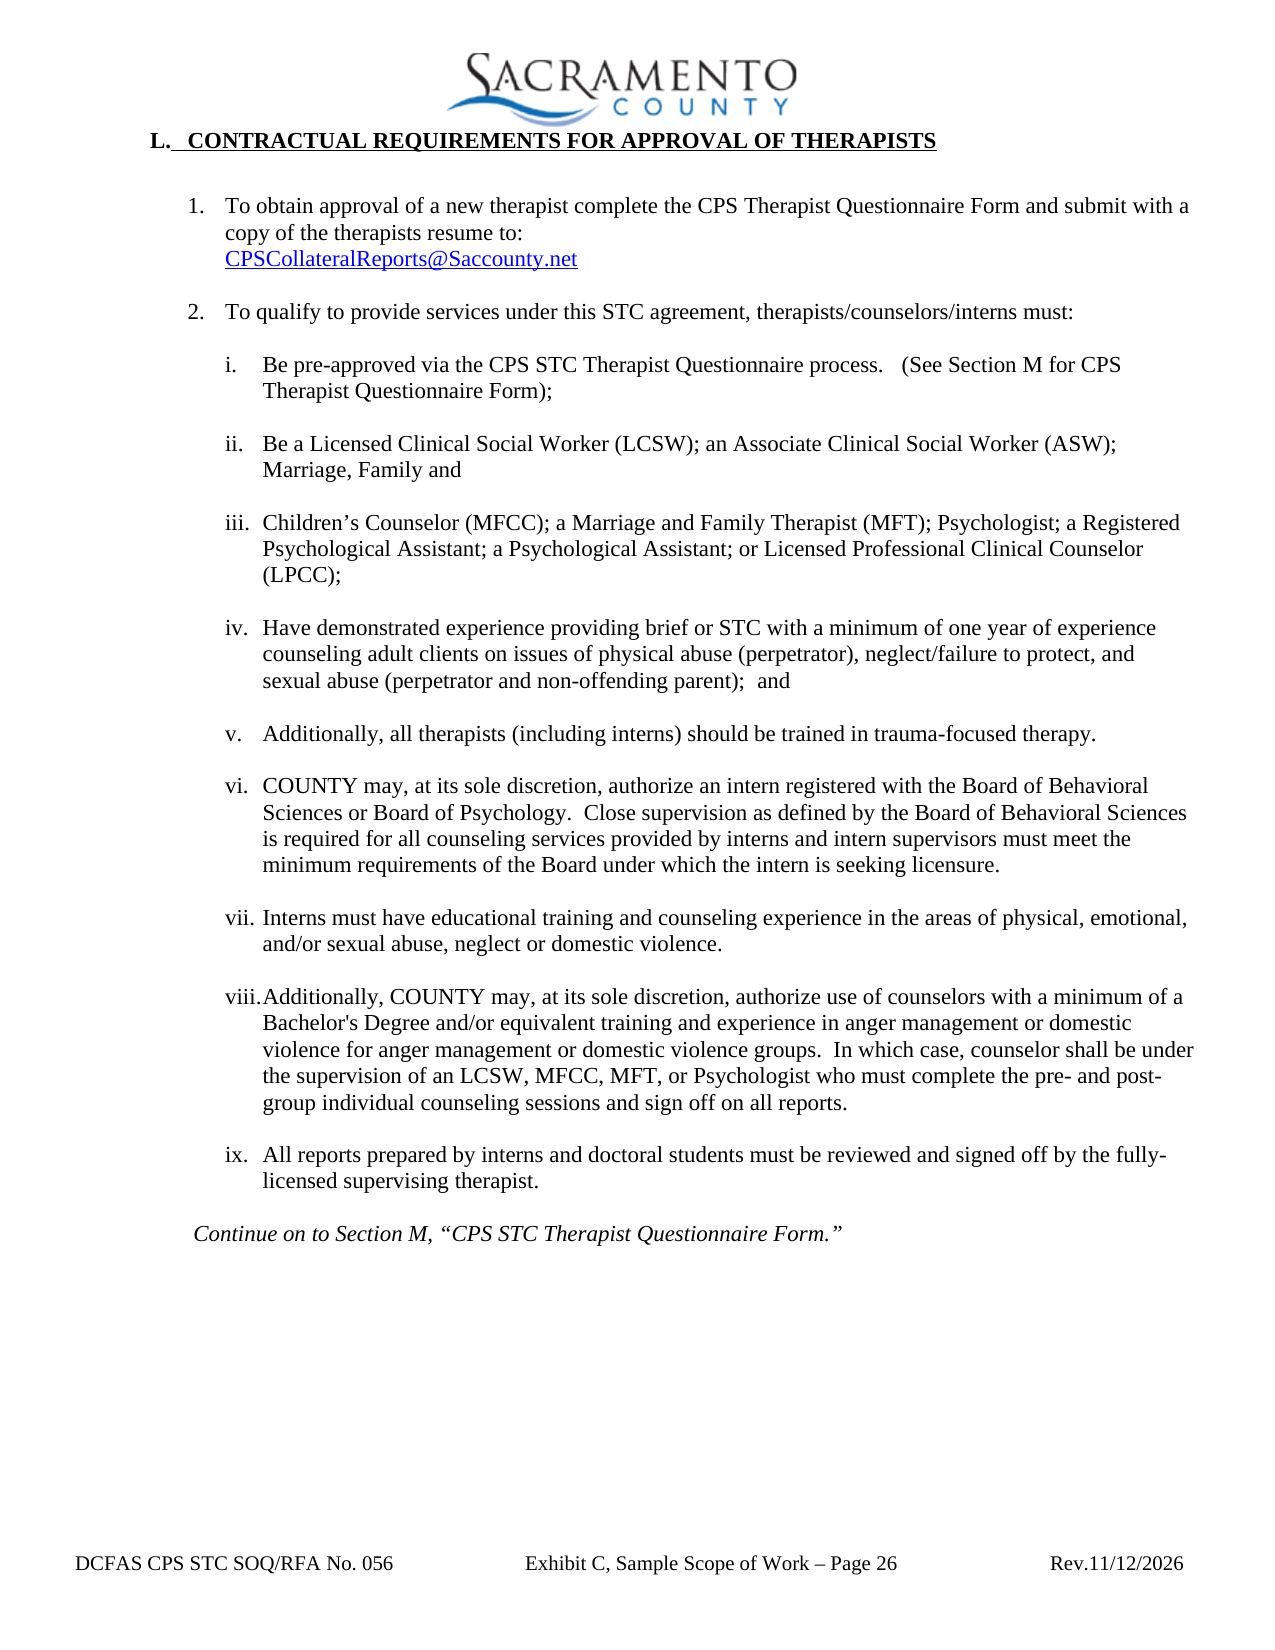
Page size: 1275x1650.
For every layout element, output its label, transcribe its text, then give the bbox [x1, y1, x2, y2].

list All reports prepared by interns and doctoral students must be reviewed and signed off by the fully-licensed supervising therapist. [225, 1141, 1200, 1194]
list Interns must have educational training and counseling experience in the areas of physical, emotional, and/or sexual abuse, neglect or domestic violence. [225, 904, 1200, 957]
list Have demonstrated experience providing brief or STC with a minimum of one year of experience counseling adult clients on issues of physical abuse (perpetrator), neglect/failure to protect, and sexual abuse (perpetrator and non-offending parent); and [225, 614, 1200, 693]
text CPSCollateralReports@Saccounty.net [225, 245, 1200, 272]
list COUNTY may, at its sole discretion, authorize an intern registered with the Board of Behavioral Sciences or Board of Psychology. Close supervision as defined by the Board of Behavioral Sciences is required for all counseling services provided by interns and intern supervisors must meet the minimum requirements of the Board under which the intern is seeking licensure. [225, 772, 1200, 878]
text Continue on to Section M, “CPS STC Therapist Questionnaire Form.” [187, 1220, 1200, 1247]
list Be pre-approved via the CPS STC Therapist Questionnaire process. (See Section M for CPS Therapist Questionnaire Form); [225, 351, 1200, 403]
list Additionally, all therapists (including interns) should be trained in trauma-focused therapy. [225, 719, 1200, 746]
list Children’s Counselor (MFCC); a Marriage and Family Therapist (MFT); Psychologist; a Registered Psychological Assistant; a Psychological Assistant; or Licensed Professional Clinical Counselor (LPCC); [225, 509, 1200, 588]
list To obtain approval of a new therapist complete the CPS Therapist Questionnaire Form and submit with a copy of the therapists resume to: [187, 192, 1200, 245]
list Additionally, COUNTY may, at its sole discretion, authorize use of counselors with a minimum of a Bachelor's Degree and/or equivalent training and experience in anger management or domestic violence for anger management or domestic violence groups. In which case, counselor shall be under the supervision of an LCSW, MFCC, MFT, or Psychologist who must complete the pre- and post-group individual counseling sessions and sign off on all reports. [225, 983, 1200, 1115]
picture [446, 53, 797, 99]
list Be a Licensed Clinical Social Worker (LCSW); an Associate Clinical Social Worker (ASW); Marriage, Family and [225, 430, 1200, 482]
list To qualify to provide services under this STC agreement, therapists/counselors/interns must: [187, 298, 1200, 324]
list CONTRACTUAL REQUIREMENTS FOR APPROVAL OF THERAPISTS [150, 99, 1200, 154]
